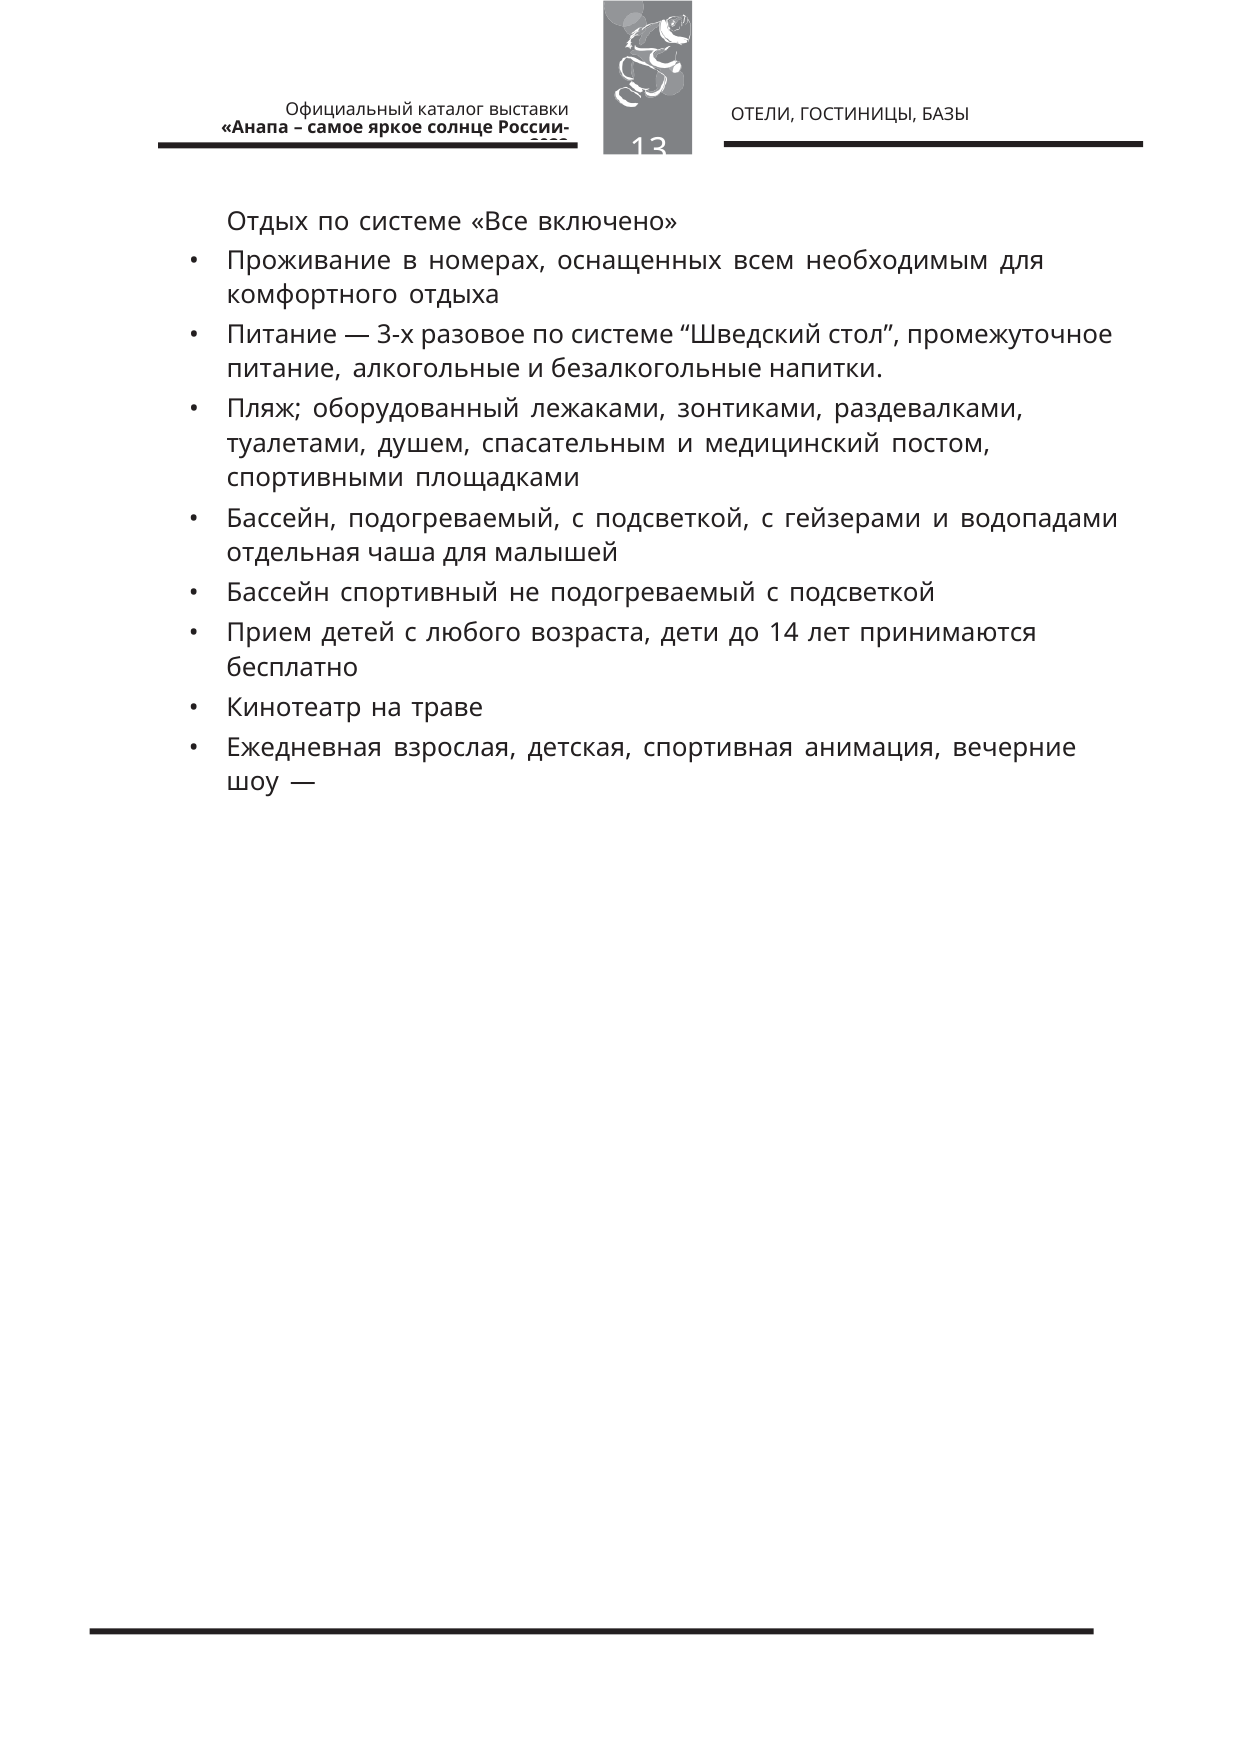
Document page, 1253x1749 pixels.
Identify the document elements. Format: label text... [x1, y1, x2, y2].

list Ежедневная взрослая, детская, спортивная анимация, вечерние шоу — [189, 729, 1134, 798]
list Кинотеатр на траве [189, 688, 1146, 724]
list Прием детей с любого возраста, дети до 14 лет принимаются бесплатно [189, 613, 1146, 684]
list Питание — 3-х разовое по системе “Шведский стол”, промежуточное питание, алкогольные и безалкогольные напитки. [189, 316, 1134, 385]
list Бассейн, подогреваемый, с подсветкой, с гейзерами и водопадами отдельная чаша для малышей [189, 499, 1134, 569]
list Бассейн спортивный не подогреваемый с подсветкой [189, 573, 1146, 609]
picture [604, 1, 691, 107]
list Проживание в номерах, оснащенных всем необходимым для комфортного отдыха [189, 241, 1134, 311]
list Пляж; оборудованный лежаками, зонтиками, раздевалками, туалетами, душем, спасательным и медицинский постом, спортивными площадками [189, 390, 1134, 494]
list Отдых по системе «Все включено» [226, 202, 1134, 237]
